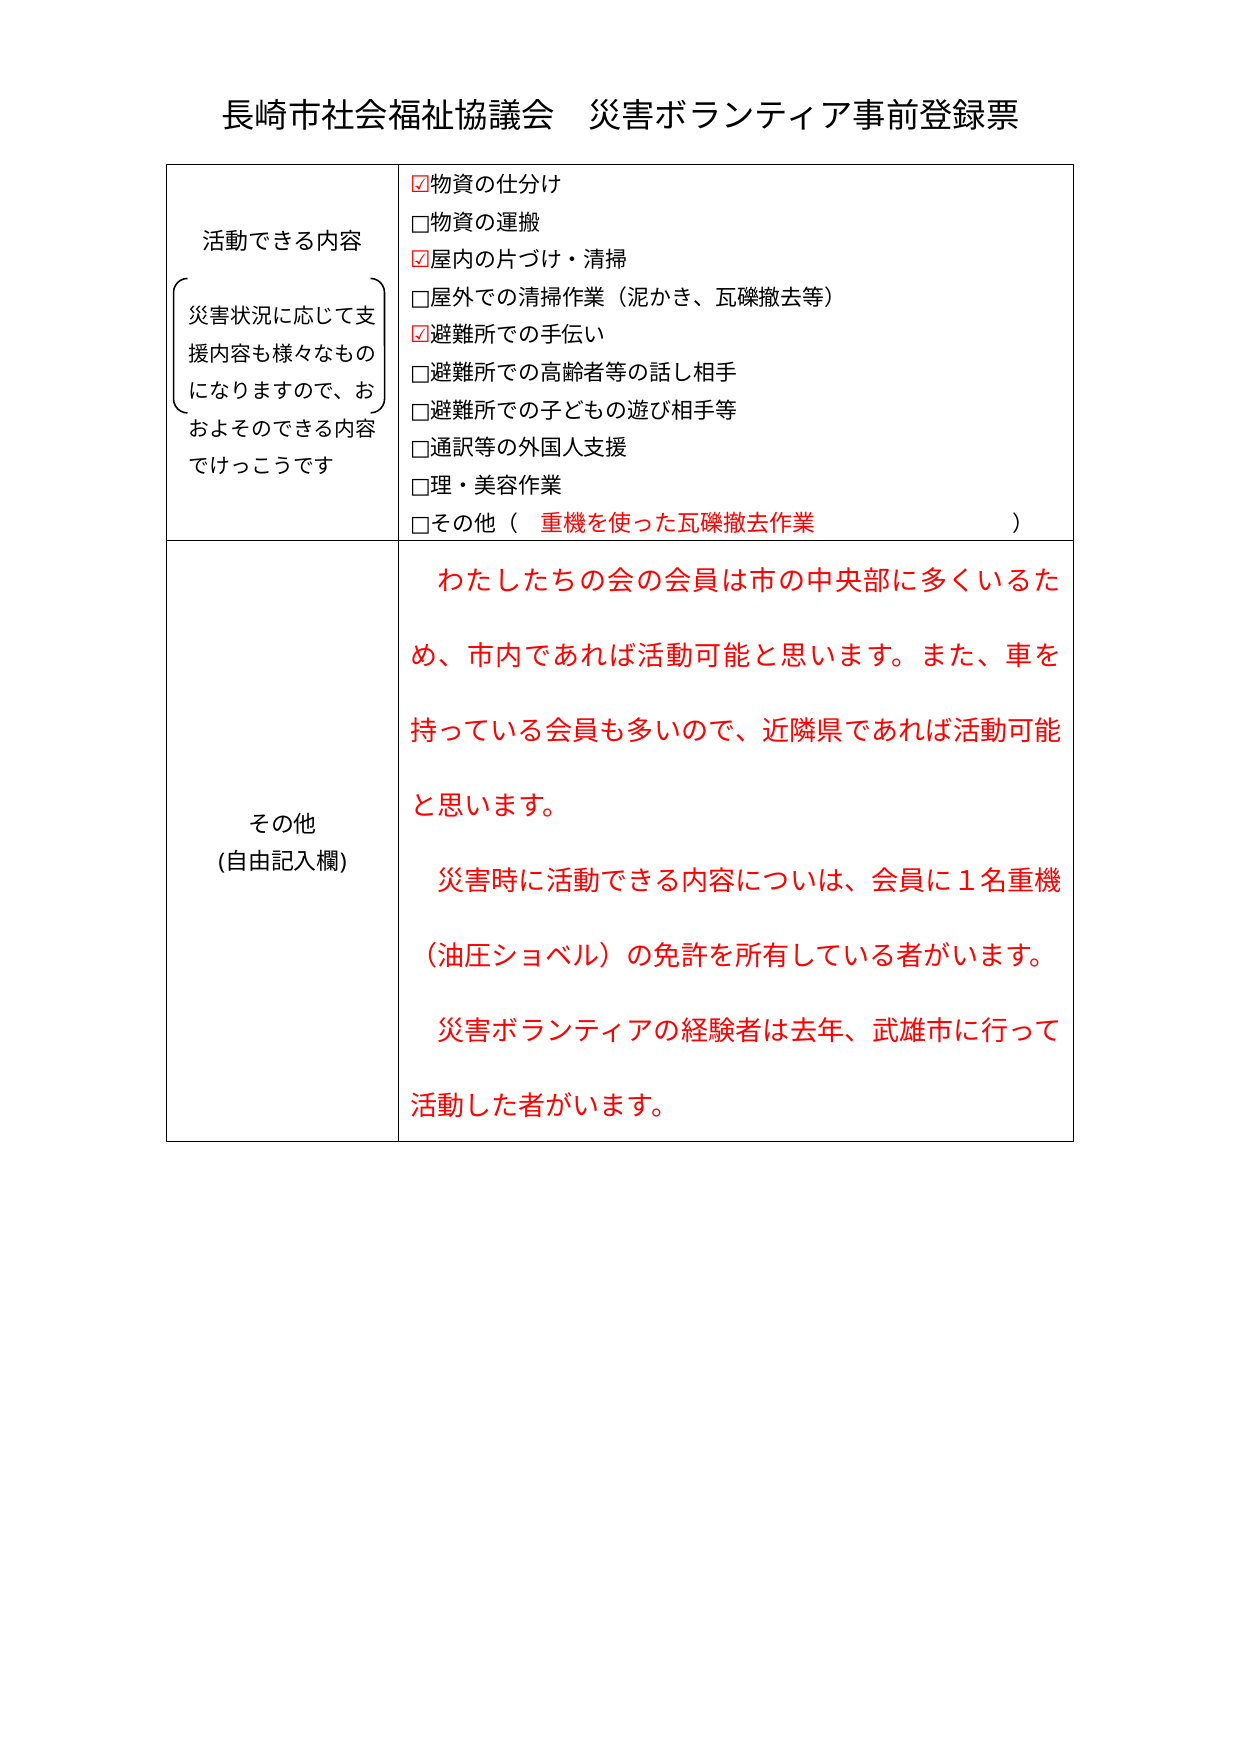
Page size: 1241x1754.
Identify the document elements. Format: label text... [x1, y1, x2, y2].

table_cell 活動できる内容 災害状況に応じて支援内容も様々なものになりますので、おおよそのできる内容でけっこうです [167, 165, 398, 540]
table_cell わたしたちの会の会員は市の中央部に多くいるため、市内であれば活動可能と思います。また、車を持っている会員も多いので、近隣県であれば活動可能と思います。 災害時に活動できる内容についは、会員に１名重機（油圧ショベル）の免許を所有している者がいます。 災害ボランティアの経験者は去年、武雄市に行って活動した者がいます。 [399, 541, 1073, 1141]
table_cell その他 (自由記入欄) [167, 541, 398, 1141]
table_cell ☑物資の仕分け □物資の運搬 ☑屋内の片づけ・清掃 □屋外での清掃作業（泥かき、瓦礫撤去等） ☑避難所での手伝い □避難所での高齢者等の話し相手 □避難所での子どもの遊び相手等 □通訳等の外国人支援 □理・美容作業 □その他（ 重機を使った瓦礫撤去作業 ） [399, 165, 1073, 540]
